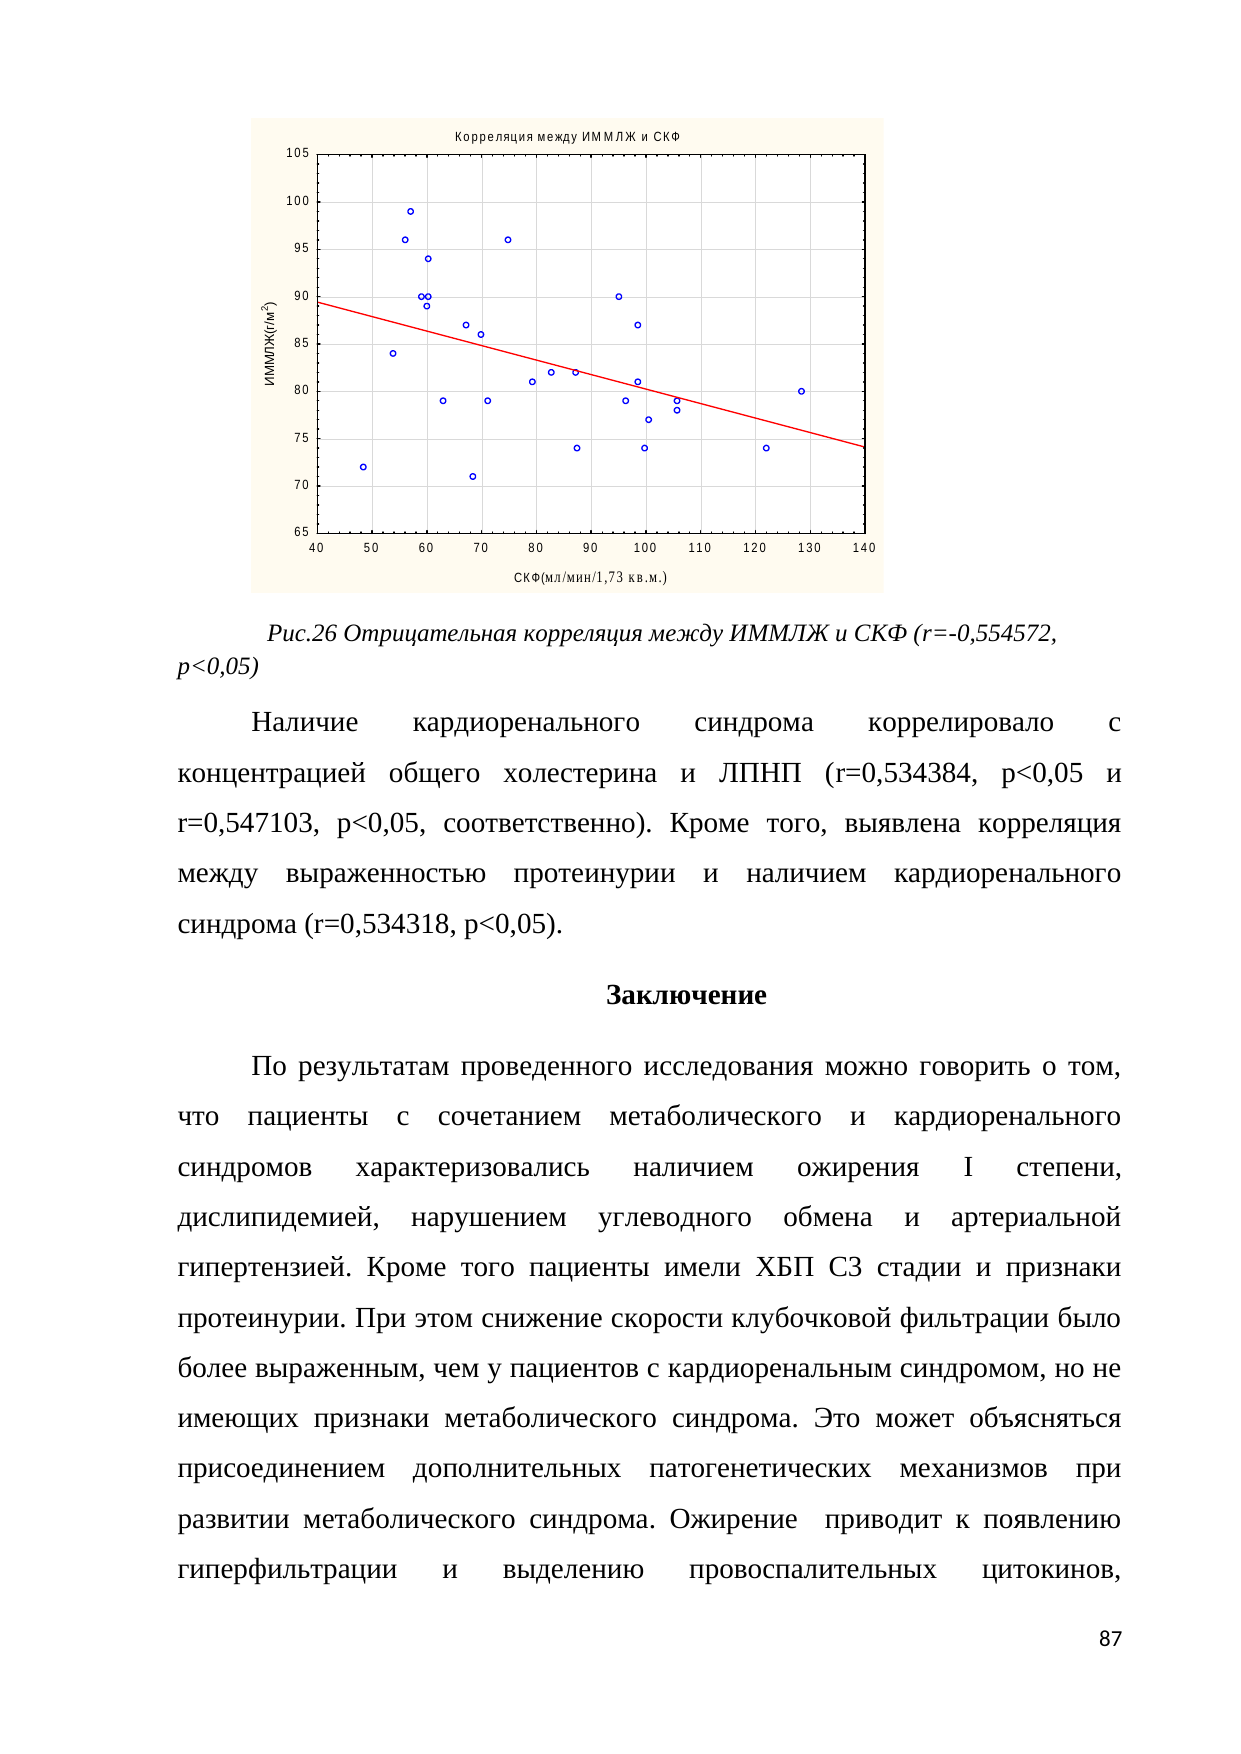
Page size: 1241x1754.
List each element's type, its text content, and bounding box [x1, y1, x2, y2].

text Наличие кардиоренального синдрома коррелировало с концентрацией общего холестерина и ЛПНП (r=0,534384, p<0,05 и r=0,547103, p<0,05, соответственно). Кроме того, выявлена корреляция между выраженностью протеинурии и наличием кардиоренального синдрома (r=0,534318, p<0,05). [177, 704, 1122, 939]
text Рис.26 Отрицательная корреляция между ИММЛЖ и СКФ (r=-0,554572, p<0,05) [177, 618, 1122, 679]
text Заключение [177, 977, 1122, 1011]
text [177, 1048, 1122, 1585]
